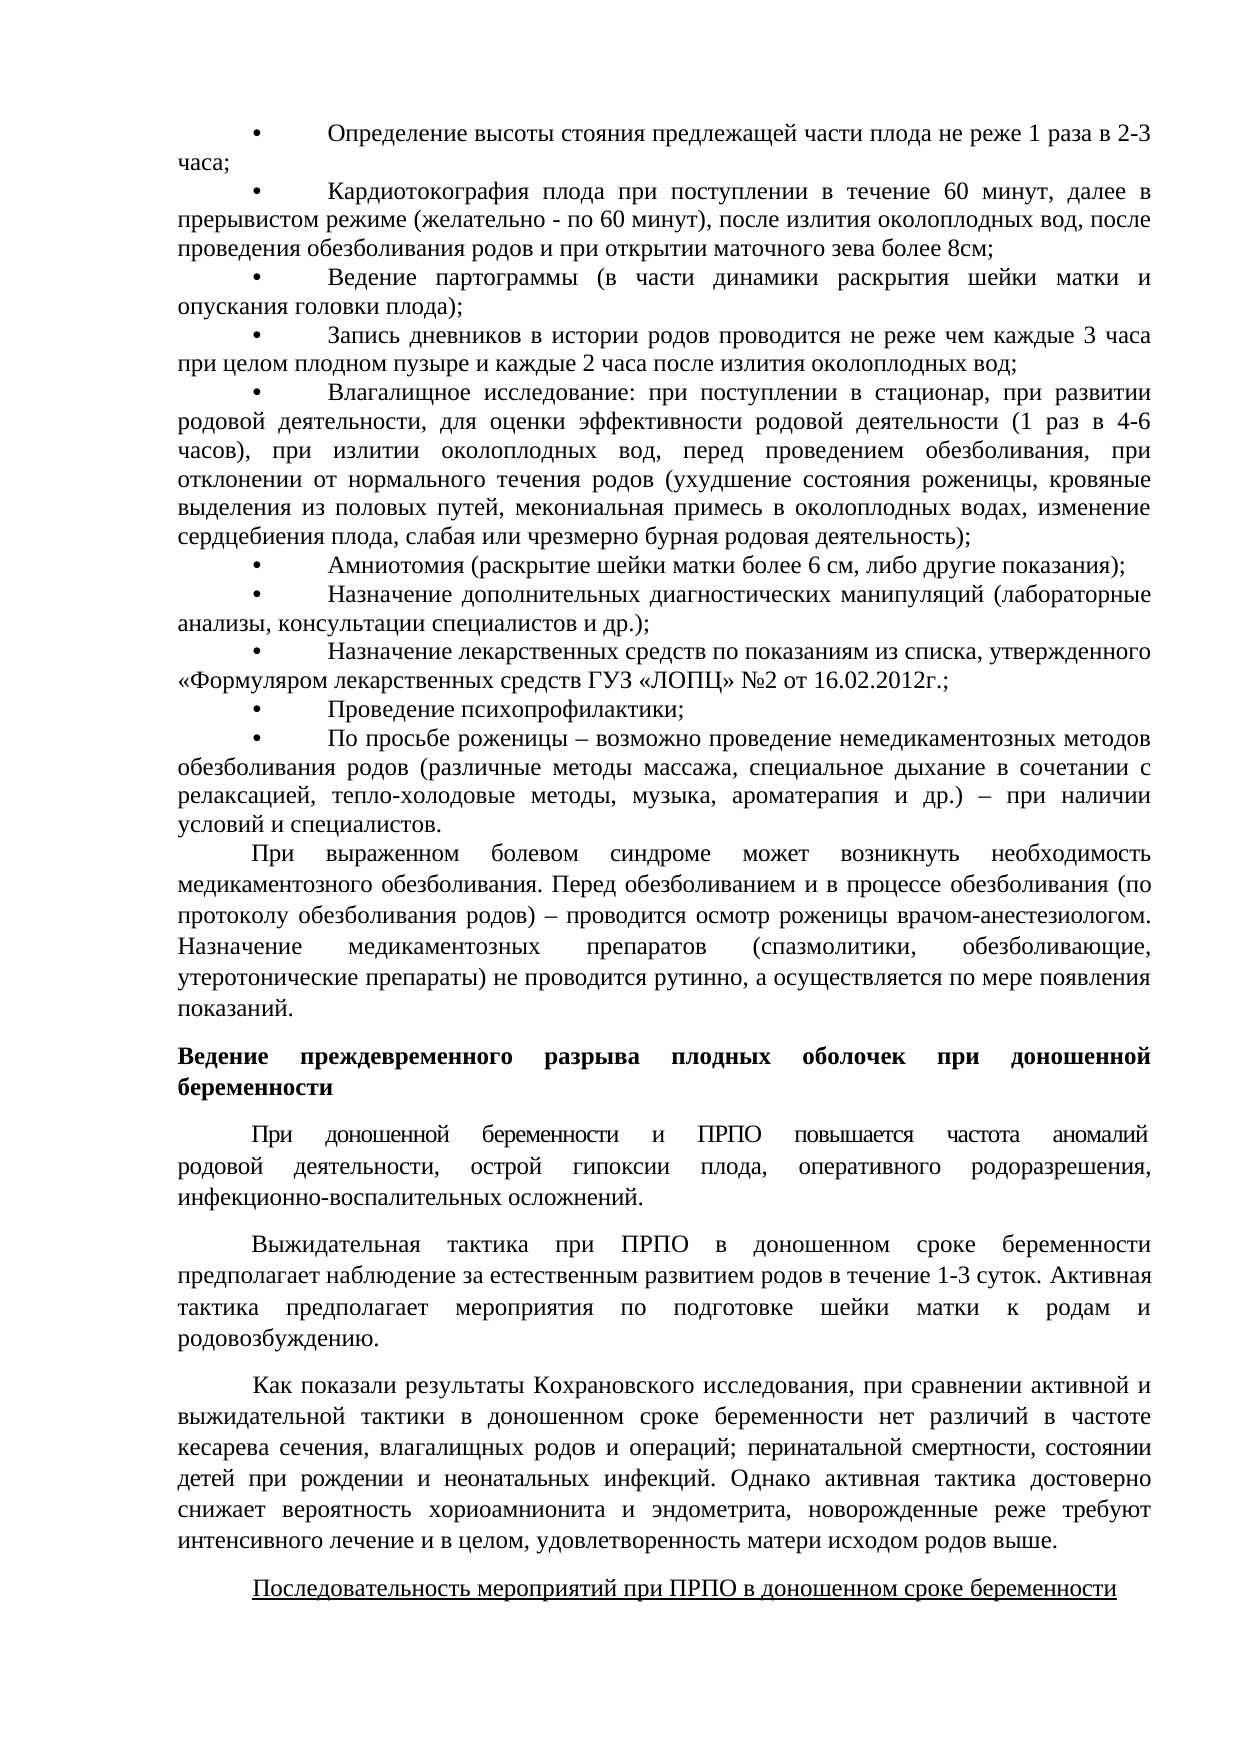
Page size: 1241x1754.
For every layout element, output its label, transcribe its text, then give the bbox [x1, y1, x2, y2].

text При выраженном болевом синдроме может возникнуть необходимость медикаментозного обезболивания. Перед обезболиванием и в процессе обезболивания (по протоколу обезболивания родов) – проводится осмотр роженицы врачом-анестезиологом. Назначение медикаментозных препаратов (спазмолитики, обезболивающие, утеротонические препараты) не проводится рутинно, а осуществляется по мере появления показаний. [177, 838, 1152, 1022]
text Ведение преждевременного разрыва плодных оболочек при доношенной беременности [177, 1041, 1152, 1101]
text Выжидательная тактика при ПРПО в доношенном сроке беременности предполагает наблюдение за естественным развитием родов в течение 1-3 суток. Активная тактика предполагает мероприятия по подготовке шейки матки к родам и родовозбуждению. [177, 1229, 1152, 1351]
list Назначение лекарственных средств по показаниям из списка, утвержденного «Формуляром лекарственных средств ГУЗ «ЛОПЦ» №2 от 16.02.2012г.; [177, 636, 1152, 694]
list Проведение психопрофилактики; [177, 694, 1152, 723]
text При доношенной беременности и ПРПО повышается частота аномалий родовой деятельности, острой гипоксии плода, оперативного родоразрешения, инфекционно-воспалительных осложнений. [177, 1119, 1152, 1211]
list Запись дневников в истории родов проводится не реже чем каждые 3 часа при целом плодном пузыре и каждые 2 часа после излития околоплодных вод; [177, 320, 1152, 377]
list Влагалищное исследование: при поступлении в стационар, при развитии родовой деятельности, для оценки эффективности родовой деятельности (1 раз в 4-6 часов), при излитии околоплодных вод, перед проведением обезболивания, при отклонении от нормального течения родов (ухудшение состояния роженицы, кровяные выделения из половых путей, мекониальная примесь в околоплодных водах, изменение сердцебиения плода, слабая или чрезмерно бурная родовая деятельность); [177, 377, 1152, 550]
list Ведение партограммы (в части динамики раскрытия шейки матки и опускания головки плода); [177, 262, 1152, 320]
text Как показали результаты Кохрановского исследования, при сравнении активной и выжидательной тактики в доношенном сроке беременности нет различий в частоте кесарева сечения, влагалищных родов и операций; перинатальной смертности, состоянии детей при рождении и неонатальных инфекций. Однако активная тактика достоверно снижает вероятность хориоамнионита и эндометрита, новорожденные реже требуют интенсивного лечение и в целом, удовлетворенность матери исходом родов выше. [177, 1370, 1152, 1554]
list Амниотомия (раскрытие шейки матки более 6 см, либо другие показания); [177, 550, 1152, 579]
list Определение высоты стояния предлежащей части плода не реже 1 раза в 2-3 часа; [177, 118, 1152, 176]
list По просьбе роженицы – возможно проведение немедикаментозных методов обезболивания родов (различные методы массажа, специальное дыхание в сочетании с релаксацией, тепло-холодовые методы, музыка, ароматерапия и др.) – при наличии условий и специалистов. [177, 723, 1152, 838]
list Кардиотокография плода при поступлении в течение 60 минут, далее в прерывистом режиме (желательно - по 60 минут), после излития околоплодных вод, после проведения обезболивания родов и при открытии маточного зева более 8см; [177, 176, 1152, 262]
list Назначение дополнительных диагностических манипуляций (лабораторные анализы, консультации специалистов и др.); [177, 579, 1152, 636]
text Последовательность мероприятий при ПРПО в доношенном сроке беременности [177, 1573, 1152, 1602]
